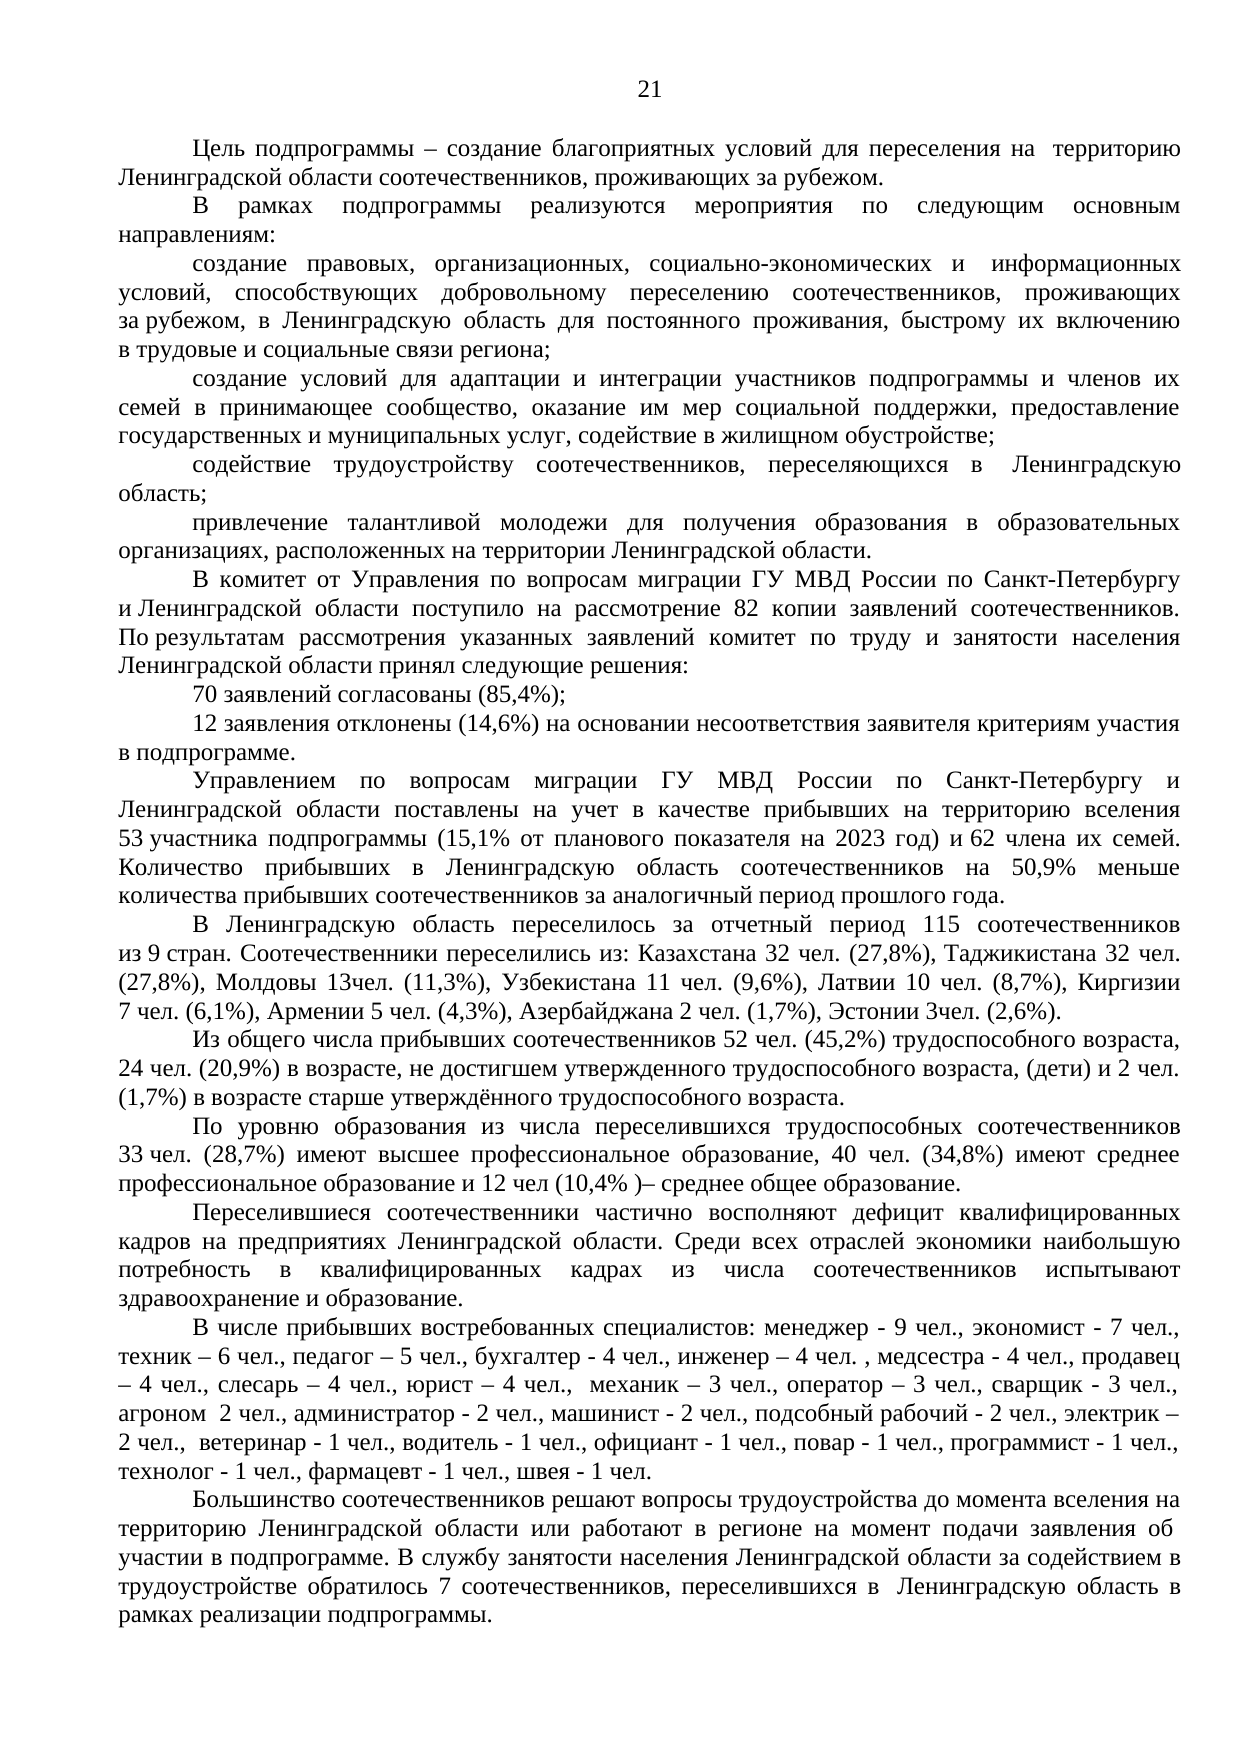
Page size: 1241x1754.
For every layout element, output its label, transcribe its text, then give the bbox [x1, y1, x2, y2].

text Цель подпрограммы – создание благоприятных условий для переселения на территорию Ленинградской области соотечественников, проживающих за рубежом. [118, 133, 1181, 190]
text По уровню образования из числа переселившихся трудоспособных соотечественников 33 чел. (28,7%) имеют высшее профессиональное образование, 40 чел. (34,8%) имеют среднее профессиональное образование и 12 чел (10,4% )– среднее общее образование. [118, 1111, 1181, 1197]
text Управлением по вопросам миграции ГУ МВД России по Санкт-Петербургу и Ленинградской области поставлены на учет в качестве прибывших на территорию вселения 53 участника подпрограммы (15,1% от планового показателя на 2023 год) и 62 члена их семей. Количество прибывших в Ленинградскую область соотечественников на 50,9% меньше количества прибывших соотечественников за аналогичный период прошлого года. [118, 765, 1181, 909]
text создание условий для адаптации и интеграции участников подпрограммы и членов их семей в принимающее сообщество, оказание им мер социальной поддержки, предоставление государственных и муниципальных услуг, содействие в жилищном обустройстве; [118, 363, 1181, 449]
text 12 заявления отклонены (14,6%) на основании несоответствия заявителя критериям участия в подпрограмме. [118, 708, 1181, 765]
text создание правовых, организационных, социально-экономических и информационных условий, способствующих добровольному переселению соотечественников, проживающих за рубежом, в Ленинградскую область для постоянного проживания, быстрому их включению в трудовые и социальные связи региона; [118, 248, 1181, 363]
text Переселившиеся соотечественники частично восполняют дефицит квалифицированных кадров на предприятиях Ленинградской области. Среди всех отраслей экономики наибольшую потребность в квалифицированных кадрах из числа соотечественников испытывают здравоохранение и образование. [118, 1197, 1181, 1312]
text привлечение талантливой молодежи для получения образования в образовательных организациях, расположенных на территории Ленинградской области. [118, 507, 1181, 564]
text В рамках подпрограммы реализуются мероприятия по следующим основным направлениям: [118, 190, 1181, 248]
text В числе прибывших востребованных специалистов: менеджер - 9 чел., экономист - 7 чел., техник – 6 чел., педагог – 5 чел., бухгалтер - 4 чел., инженер – 4 чел. , медсестра - 4 чел., продавец – 4 чел., слесарь – 4 чел., юрист – 4 чел., механик – 3 чел., оператор – 3 чел., сварщик - 3 чел., агроном 2 чел., администратор - 2 чел., машинист - 2 чел., подсобный рабочий - 2 чел., электрик – 2 чел., ветеринар - 1 чел., водитель - 1 чел., официант - 1 чел., повар - 1 чел., программист - 1 чел., технолог - 1 чел., фармацевт - 1 чел., швея - 1 чел. [118, 1312, 1181, 1484]
text Большинство соотечественников решают вопросы трудоустройства до момента вселения на территорию Ленинградской области или работают в регионе на момент подачи заявления об участии в подпрограмме. В службу занятости населения Ленинградской области за содействием в трудоустройстве обратилось 7 соотечественников, переселившихся в Ленинградскую область в рамках реализации подпрограммы. [118, 1484, 1181, 1628]
text Из общего числа прибывших соотечественников 52 чел. (45,2%) трудоспособного возраста, 24 чел. (20,9%) в возрасте, не достигшем утвержденного трудоспособного возраста, (дети) и 2 чел. (1,7%) в возрасте старше утверждённого трудоспособного возраста. [118, 1024, 1181, 1111]
text 70 заявлений согласованы (85,4%); [118, 679, 1181, 708]
text В Ленинградскую область переселилось за отчетный период 115 соотечественников из 9 стран. Соотечественники переселились из: Казахстана 32 чел. (27,8%), Таджикистана 32 чел. (27,8%), Молдовы 13чел. (11,3%), Узбекистана 11 чел. (9,6%), Латвии 10 чел. (8,7%), Киргизии 7 чел. (6,1%), Армении 5 чел. (4,3%), Азербайджана 2 чел. (1,7%), Эстонии 3чел. (2,6%). [118, 909, 1181, 1024]
text содействие трудоустройству соотечественников, переселяющихся в Ленинградскую область; [118, 449, 1181, 507]
text В комитет от Управления по вопросам миграции ГУ МВД России по Санкт-Петербургу и Ленинградской области поступило на рассмотрение 82 копии заявлений соотечественников. По результатам рассмотрения указанных заявлений комитет по труду и занятости населения Ленинградской области принял следующие решения: [118, 564, 1181, 679]
